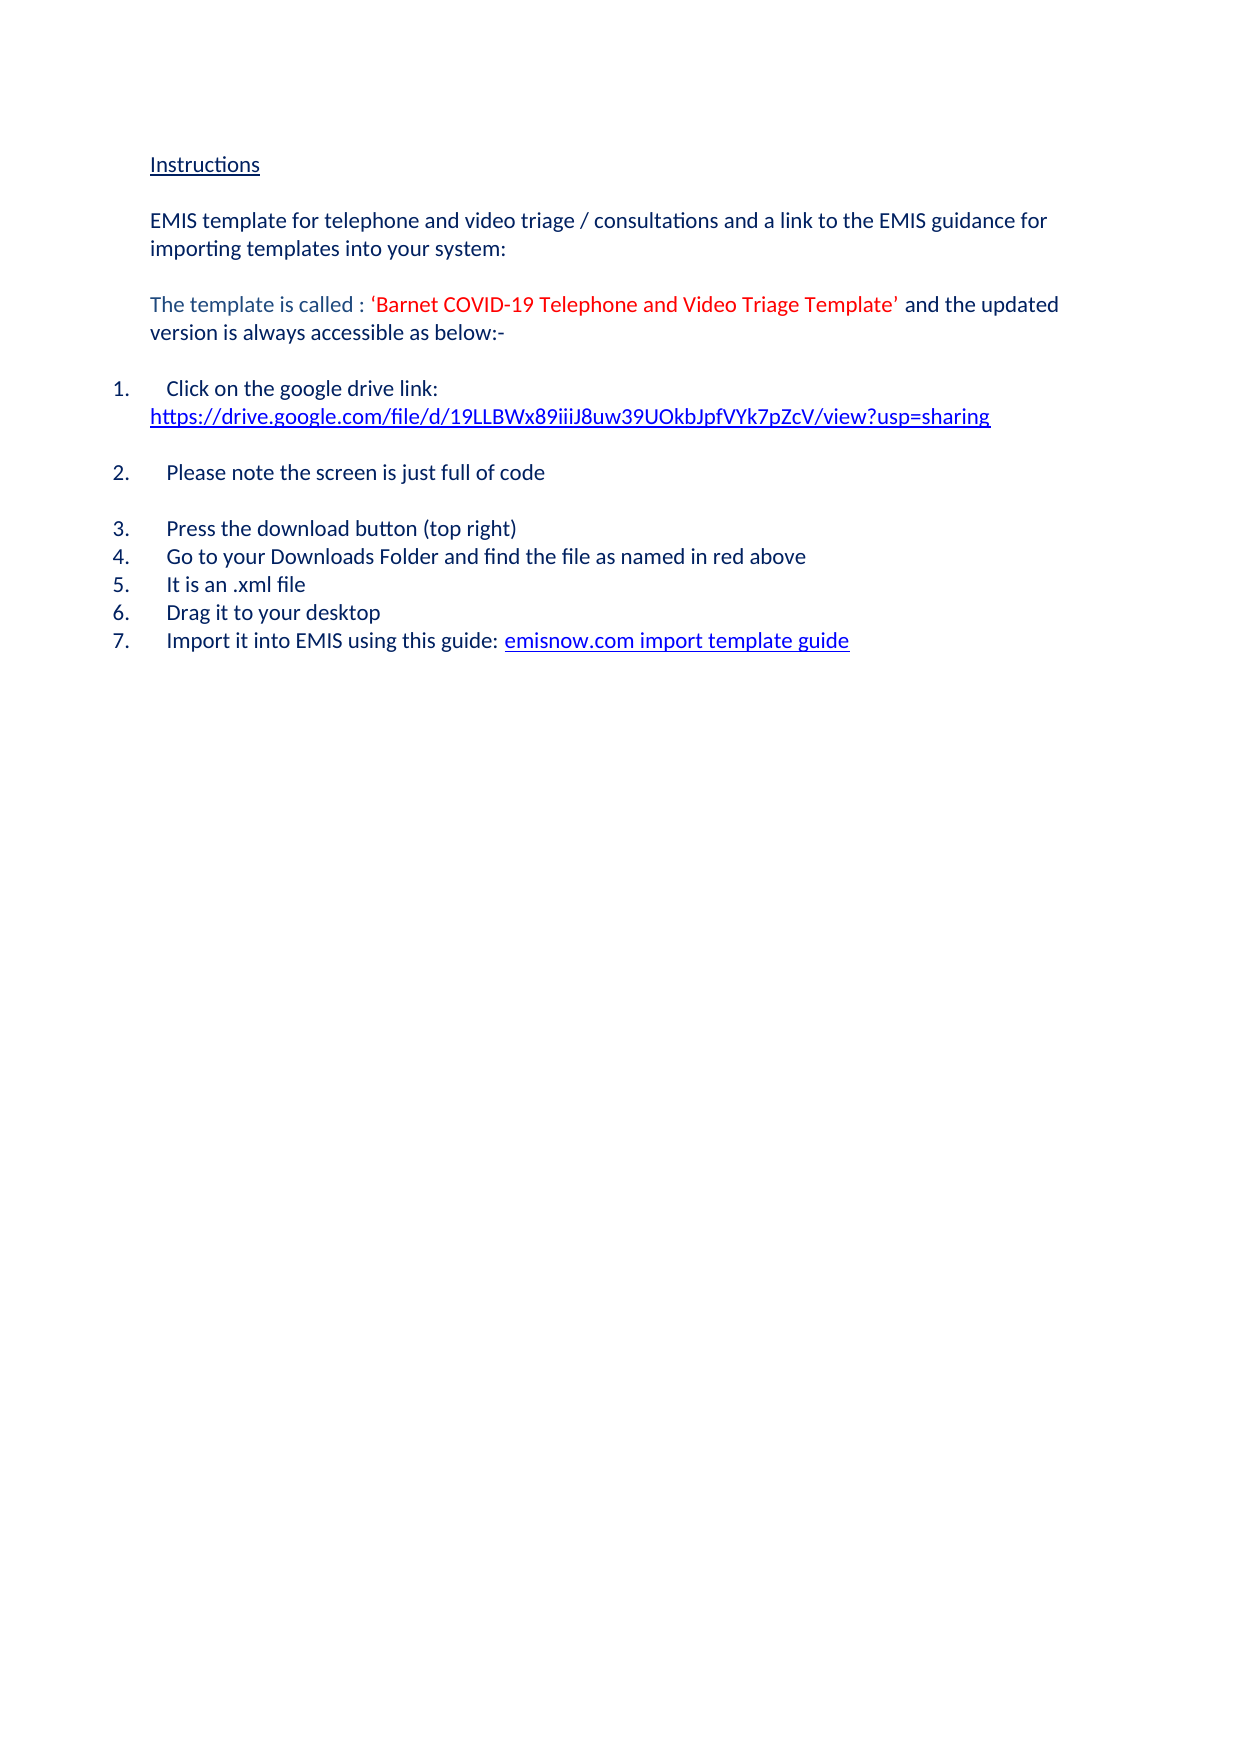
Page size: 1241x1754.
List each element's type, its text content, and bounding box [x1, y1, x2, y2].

text The template is called : ‘Barnet COVID-19 Telephone and Video Triage Template’ and the updated version is always accessible as below:- [150, 290, 1090, 346]
text EMIS template for telephone and video triage / consultations and a link to the EMIS guidance for importing templates into your system: [150, 206, 1090, 262]
text 1. Click on the google drive link: https://drive.google.com/file/d/19LLBWx89iiiJ8uw39UOkbJpfVYk7pZcV/view?usp=sharing [112, 374, 1090, 430]
text 3. Press the download button (top right) [112, 514, 1090, 542]
text 4. Go to your Downloads Folder and find the file as named in red above [112, 542, 1090, 570]
text Instructions [150, 150, 1090, 178]
text 2. Please note the screen is just full of code [112, 458, 1090, 486]
text 7. Import it into EMIS using this guide: emisnow.com import template guide [112, 626, 1090, 654]
text 5. It is an .xml file [112, 570, 1090, 598]
text 6. Drag it to your desktop [112, 598, 1090, 626]
